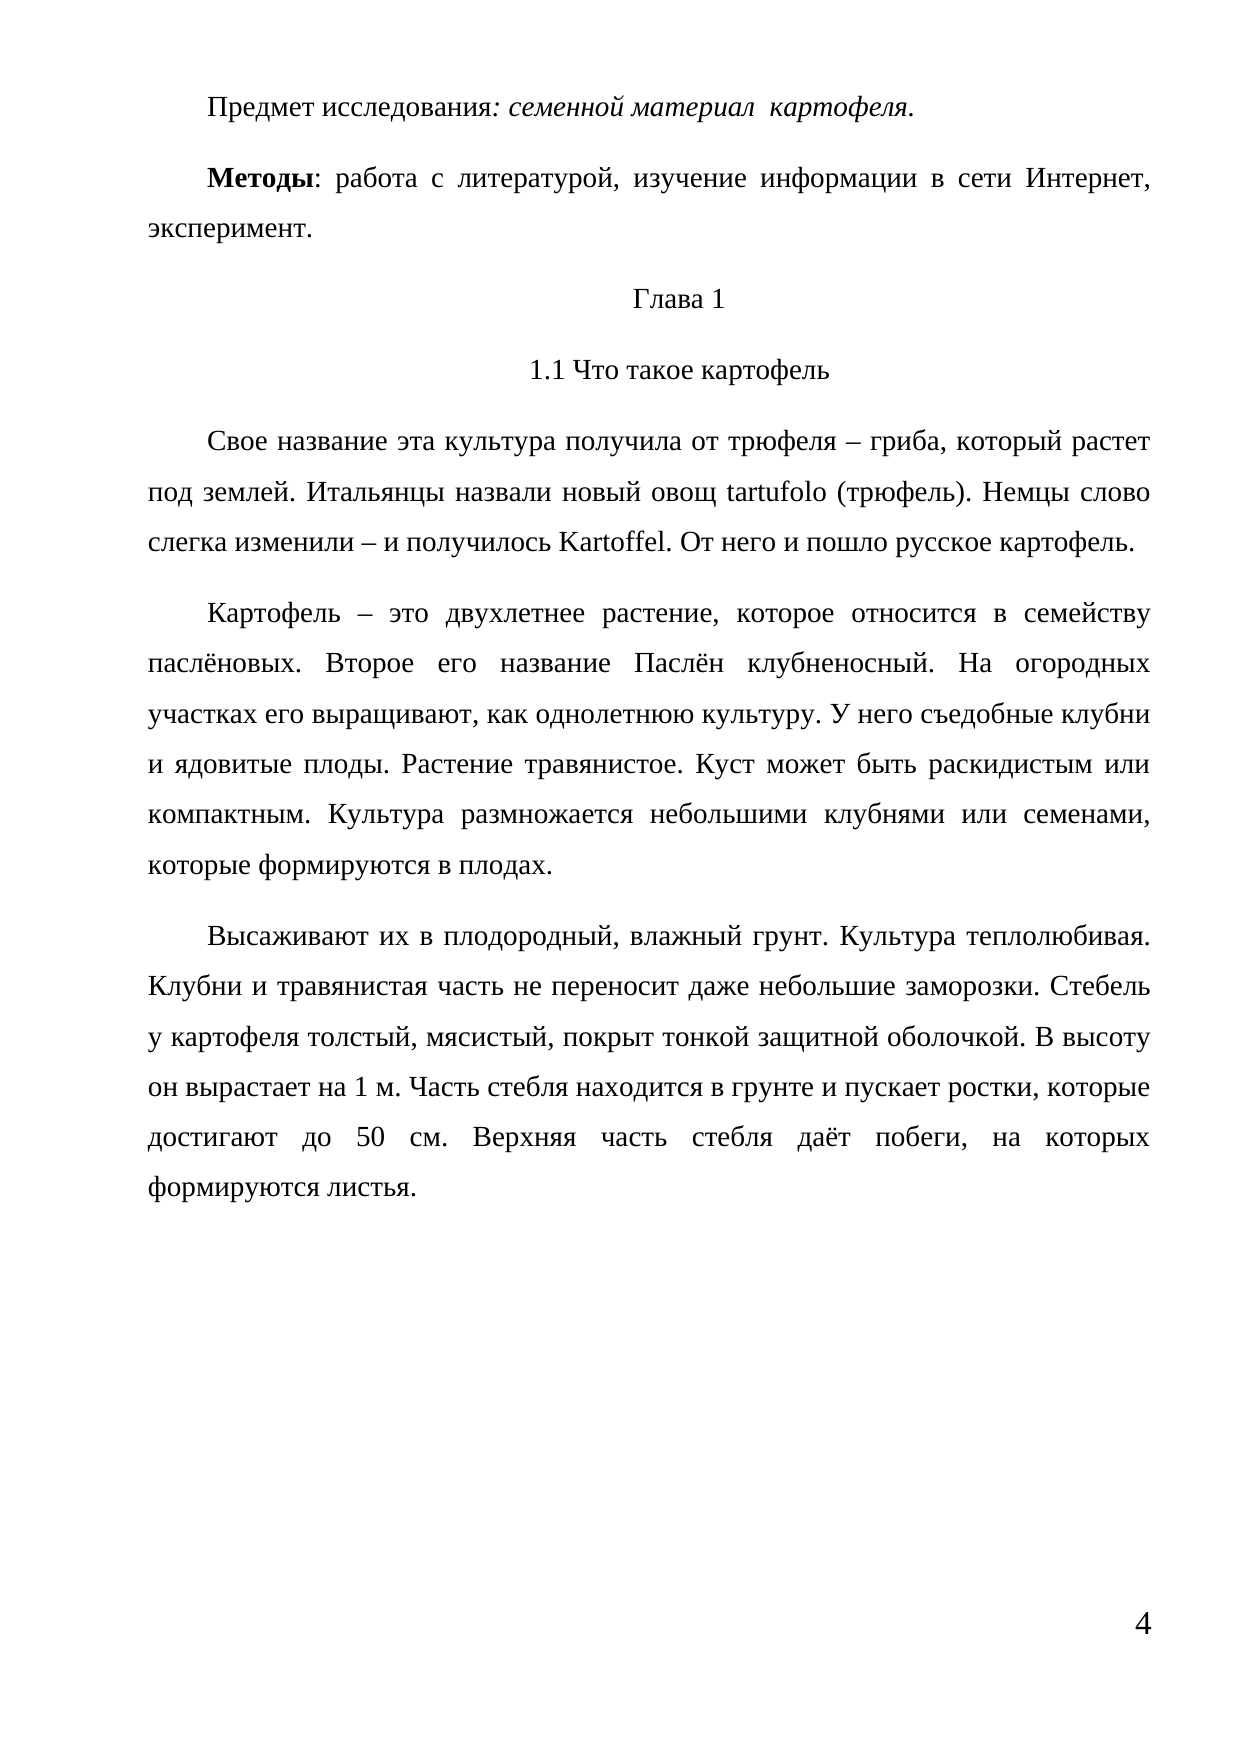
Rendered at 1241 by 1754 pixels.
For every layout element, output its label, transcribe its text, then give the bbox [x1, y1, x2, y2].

text Методы: работа с литературой, изучение информации в сети Интернет, эксперимент. [148, 160, 1152, 244]
text Свое название эта культура получила от трюфеля – гриба, который растет под землей. Итальянцы назвали новый овощ tartufolo (трюфель). Немцы слово слегка изменили – и получилось Kartoffel. От него и пошло русское картофель. [148, 423, 1152, 558]
text 1.1 Что такое картофель [148, 352, 1152, 386]
text Предмет исследования: семенной материал картофеля. [148, 89, 1152, 122]
text Высаживают их в плодородный, влажный грунт. Культура теплолюбивая. Клубни и травянистая часть не переносит даже небольшие заморозки. Стебель у картофеля толстый, мясистый, покрыт тонкой защитной оболочкой. В высоту он вырастает на . Часть стебля находится в грунте и пускает ростки, которые достигают до . Верхняя часть стебля даёт побеги, на которых формируются листья. [148, 918, 1152, 1203]
text Глава 1 [148, 281, 1152, 315]
text Картофель – это двухлетнее растение, которое относится в семейству паслёновых. Второе его название Паслён клубненосный. На огородных участках его выращивают, как однолетнюю культуру. У него съедобные клубни и ядовитые плоды. Растение травянистое. Куст может быть раскидистым или компактным. Культура размножается небольшими клубнями или семенами, которые формируются в плодах. [148, 595, 1152, 880]
